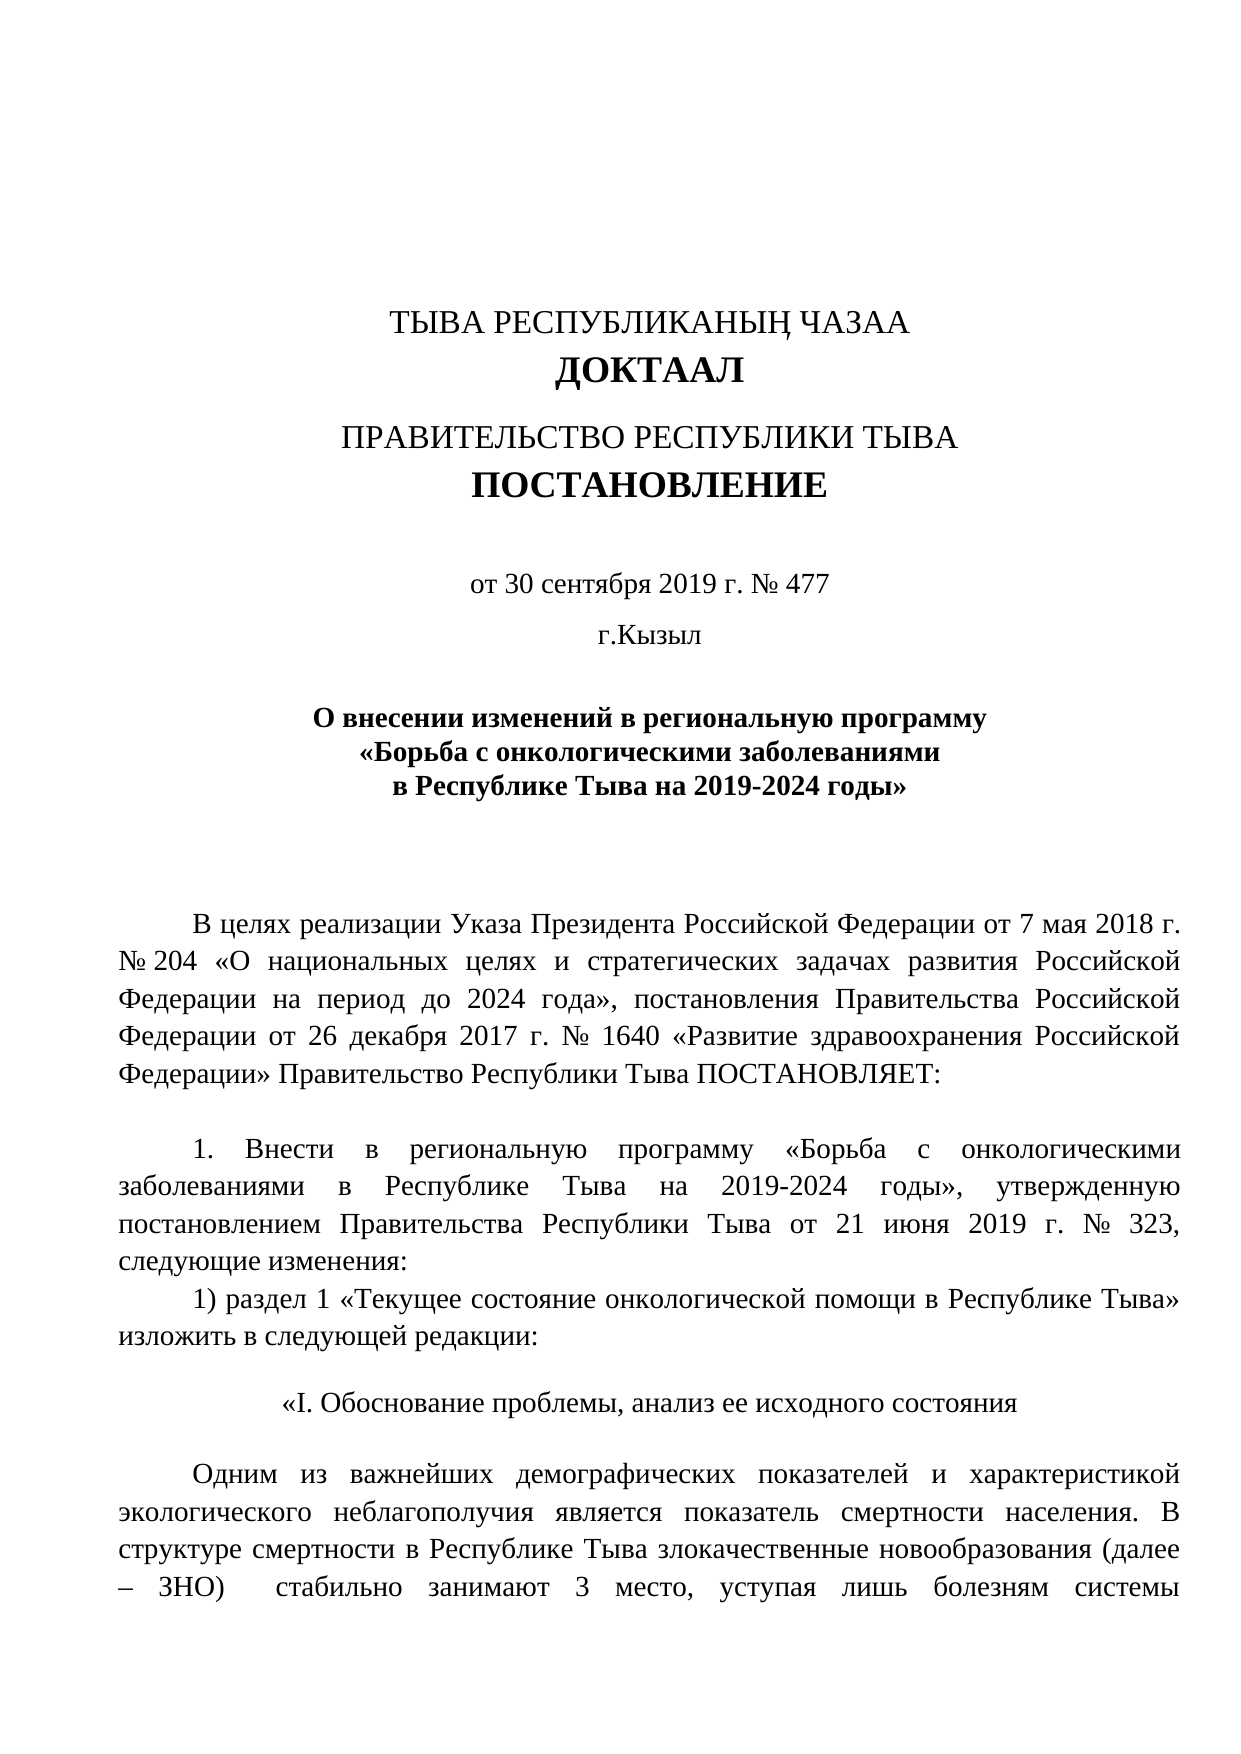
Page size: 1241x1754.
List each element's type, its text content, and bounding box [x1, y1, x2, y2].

title в Республике Тыва на 2019-2024 годы» [118, 768, 1181, 801]
title г.Кызыл [118, 617, 1181, 650]
text ТЫВА РЕСПУБЛИКАНЫӉ ЧАЗАА ДОКТААЛ [118, 302, 1181, 390]
text «I. Обоснование проблемы, анализ ее исходного состояния [118, 1385, 1181, 1419]
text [118, 1452, 1181, 1602]
title от 30 сентября 2019 г. № 477 [118, 566, 1181, 600]
text ПРАВИТЕЛЬСТВО РЕСПУБЛИКИ ТЫВА ПОСТАНОВЛЕНИЕ [118, 418, 1181, 506]
text 1) раздел 1 «Текущее состояние онкологической помощи в Республике Тыва» изложить в следующей редакции: [118, 1277, 1181, 1352]
title О внесении изменений в региональную программу [118, 701, 1181, 734]
text 1. Внести в региональную программу «Борьба с онкологическими заболеваниями в Республике Тыва на 2019-2024 годы», утвержденную постановлением Правительства Республики Тыва от 21 июня 2019 г. № 323, следующие изменения: [118, 1127, 1181, 1277]
title «Борьба с онкологическими заболеваниями [118, 734, 1181, 768]
text В целях реализации Указа Президента Российской Федерации от 7 мая 2018 г. № 204 «О национальных целях и стратегических задачах развития Российской Федерации на период до 2024 года», постановления Правительства Российской Федерации от 26 декабря 2017 г. № 1640 «Развитие здравоохранения Российской Федерации» Правительство Республики Тыва ПОСТАНОВЛЯЕТ: [118, 902, 1181, 1089]
